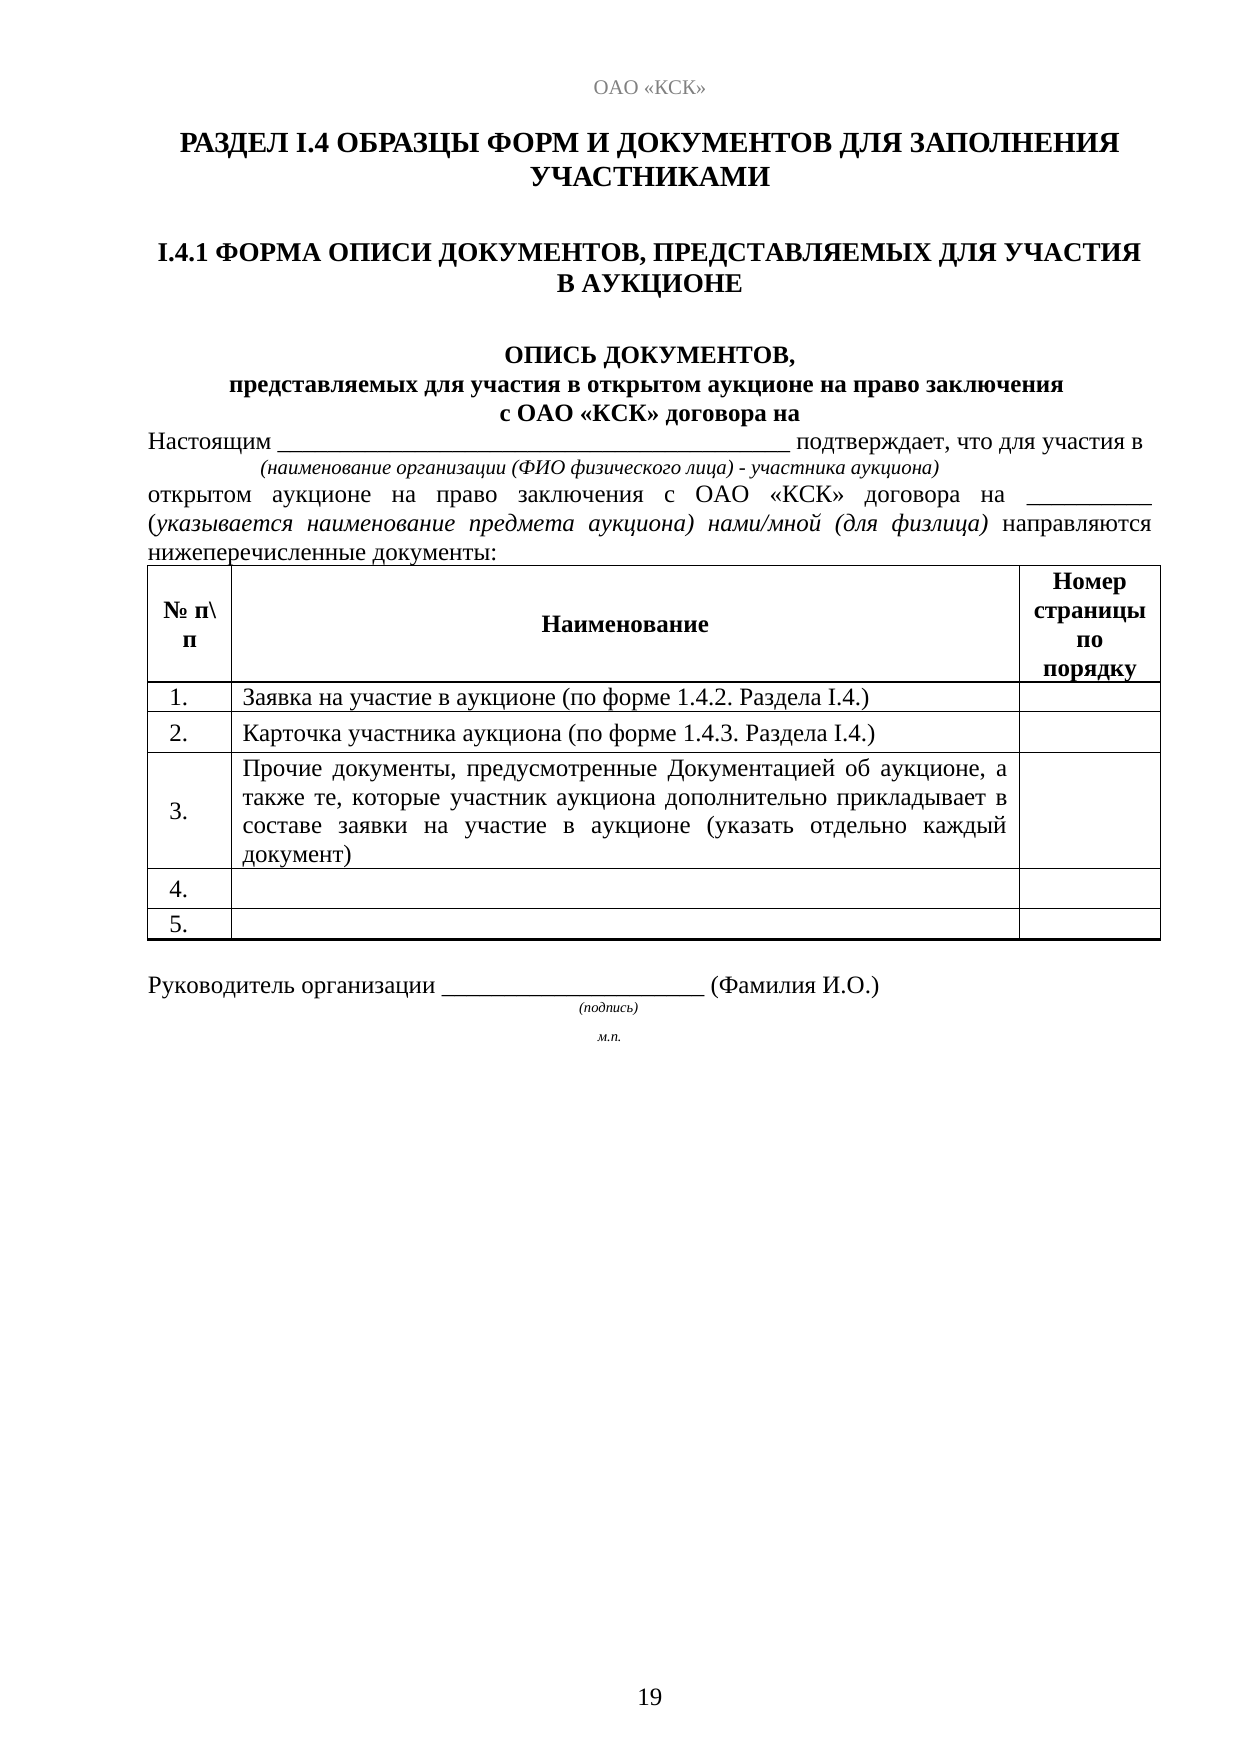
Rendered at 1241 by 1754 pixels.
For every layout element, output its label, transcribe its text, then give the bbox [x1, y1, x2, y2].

text Руководитель организации _____________________ (Фамилия И.О.) [148, 970, 1152, 999]
table_cell Карточка участника аукциона (по форме 1.4.3. Раздела I.4.) [232, 712, 1019, 752]
table_cell [1020, 869, 1160, 908]
table_cell [148, 909, 231, 938]
table_cell [1020, 909, 1160, 938]
table_header № п\п [148, 566, 231, 681]
subtitle РАЗДЕЛ I.4 ОБРАЗЦЫ ФОРМ И ДОКУМЕНТОВ ДЛЯ ЗАПОЛНЕНИЯ УЧАСТНИКАМИ [148, 125, 1152, 236]
table_cell [232, 869, 1019, 908]
subtitle I.4.1 ФОРМА ОПИСИ ДОКУМЕНТОВ, ПРЕДСТАВЛЯЕМЫХ ДЛЯ УЧАСТИЯ В АУКЦИОНЕ [148, 236, 1152, 298]
table_cell [148, 869, 231, 908]
text м.п. [148, 1027, 1152, 1056]
table_cell Заявка на участие в аукционе (по форме 1.4.2. Раздела I.4.) [232, 683, 1019, 711]
table_cell [148, 683, 231, 711]
text ОПИСЬ ДОКУМЕНТОВ, [148, 340, 1152, 369]
table_cell [148, 712, 231, 752]
table_header Номер страницы по порядку [1020, 566, 1160, 681]
table_cell [1020, 683, 1160, 711]
table_header Наименование [232, 566, 1019, 681]
text открытом аукционе на право заключения с ОАО «КСК» договора на __________ (указывается наименование предмета аукциона) нами/мной (для физлица) направляются нижеперечисленные документы: [148, 479, 1152, 565]
text представляемых для участия в открытом аукционе на право заключения с ОАО «КСК» договора на [148, 369, 1152, 426]
text Настоящим _________________________________________ подтверждает, что для участия в [148, 426, 1152, 455]
table_cell [232, 909, 1019, 938]
text (подпись) [148, 999, 1152, 1027]
table_cell [148, 753, 231, 868]
table_cell [1020, 712, 1160, 752]
table_cell Прочие документы, предусмотренные Документацией об аукционе, а также те, которые участник аукциона дополнительно прикладывает в составе заявки на участие в аукционе (указать отдельно каждый документ) [232, 753, 1019, 868]
table_cell [1020, 753, 1160, 868]
text (наименование организации (ФИО физического лица) - участника аукциона) [260, 455, 1152, 479]
